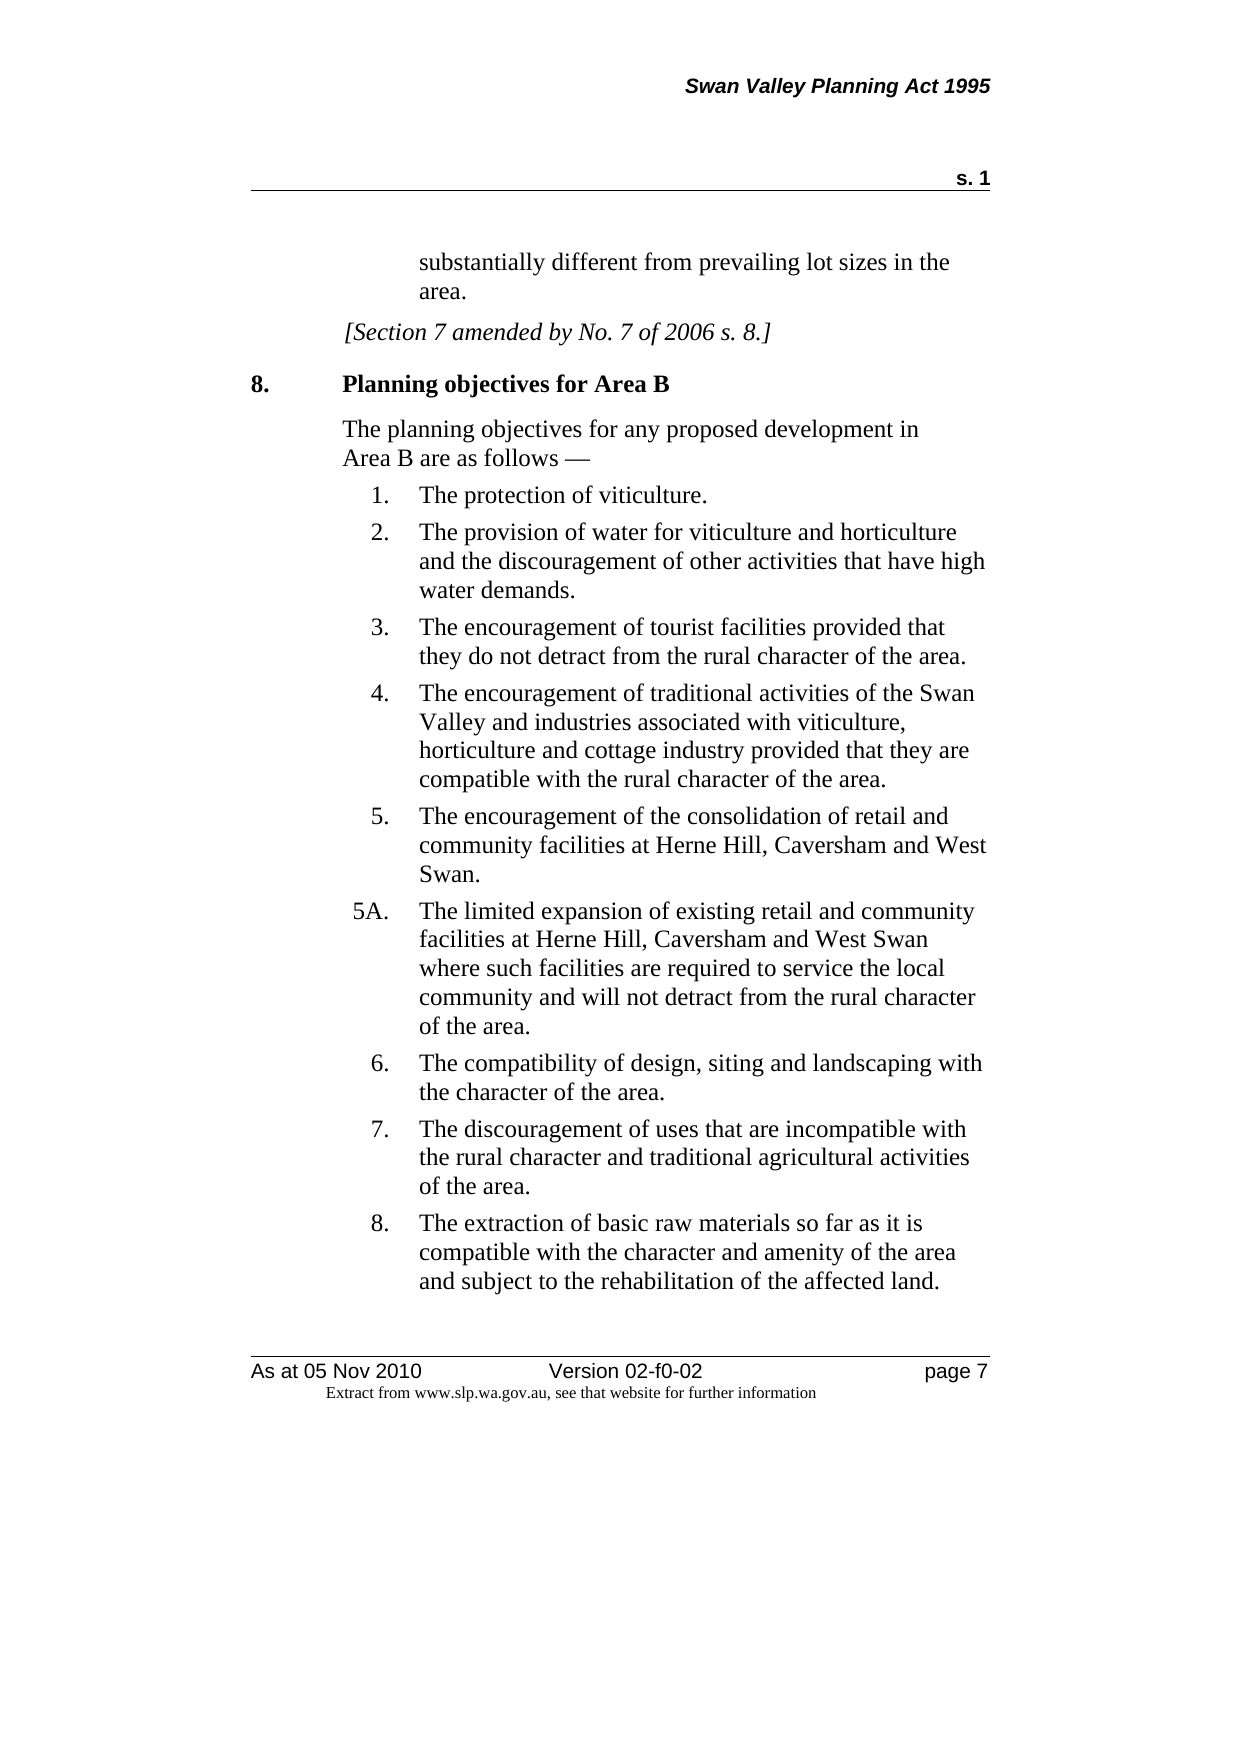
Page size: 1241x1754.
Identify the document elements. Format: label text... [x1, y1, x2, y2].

text 2. The provision of water for viticulture and horticulture and the discouragement of other activities that have high water demands. [251, 517, 990, 604]
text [251, 247, 990, 305]
text 6. The compatibility of design, siting and landscaping with the character of the area. [251, 1048, 990, 1105]
text The planning objectives for any proposed development in Area B are as follows — [251, 414, 990, 472]
text [Section 7 amended by No. 7 of 2006 s. 8.] [251, 317, 990, 346]
text 1. The protection of viticulture. [251, 480, 990, 509]
text 3. The encouragement of tourist facilities provided that they do not detract from the rural character of the area. [251, 612, 990, 669]
text 5. The encouragement of the consolidation of retail and community facilities at Herne Hill, Caversham and West Swan. [251, 801, 990, 887]
text 4. The encouragement of traditional activities of the Swan Valley and industries associated with viticulture, horticulture and cottage industry provided that they are compatible with the rural character of the area. [251, 678, 990, 793]
text 7. The discouragement of uses that are incompatible with the rural character and traditional agricultural activities of the area. [251, 1114, 990, 1200]
text 5A. The limited expansion of existing retail and community facilities at Herne Hill, Caversham and West Swan where such facilities are required to service the local community and will not detract from the rural character of the area. [251, 896, 990, 1039]
subtitle 8. Planning objectives for Area B [251, 369, 990, 398]
text 8. The extraction of basic raw materials so far as it is compatible with the character and amenity of the area and subject to the rehabilitation of the affected land. [251, 1208, 990, 1294]
